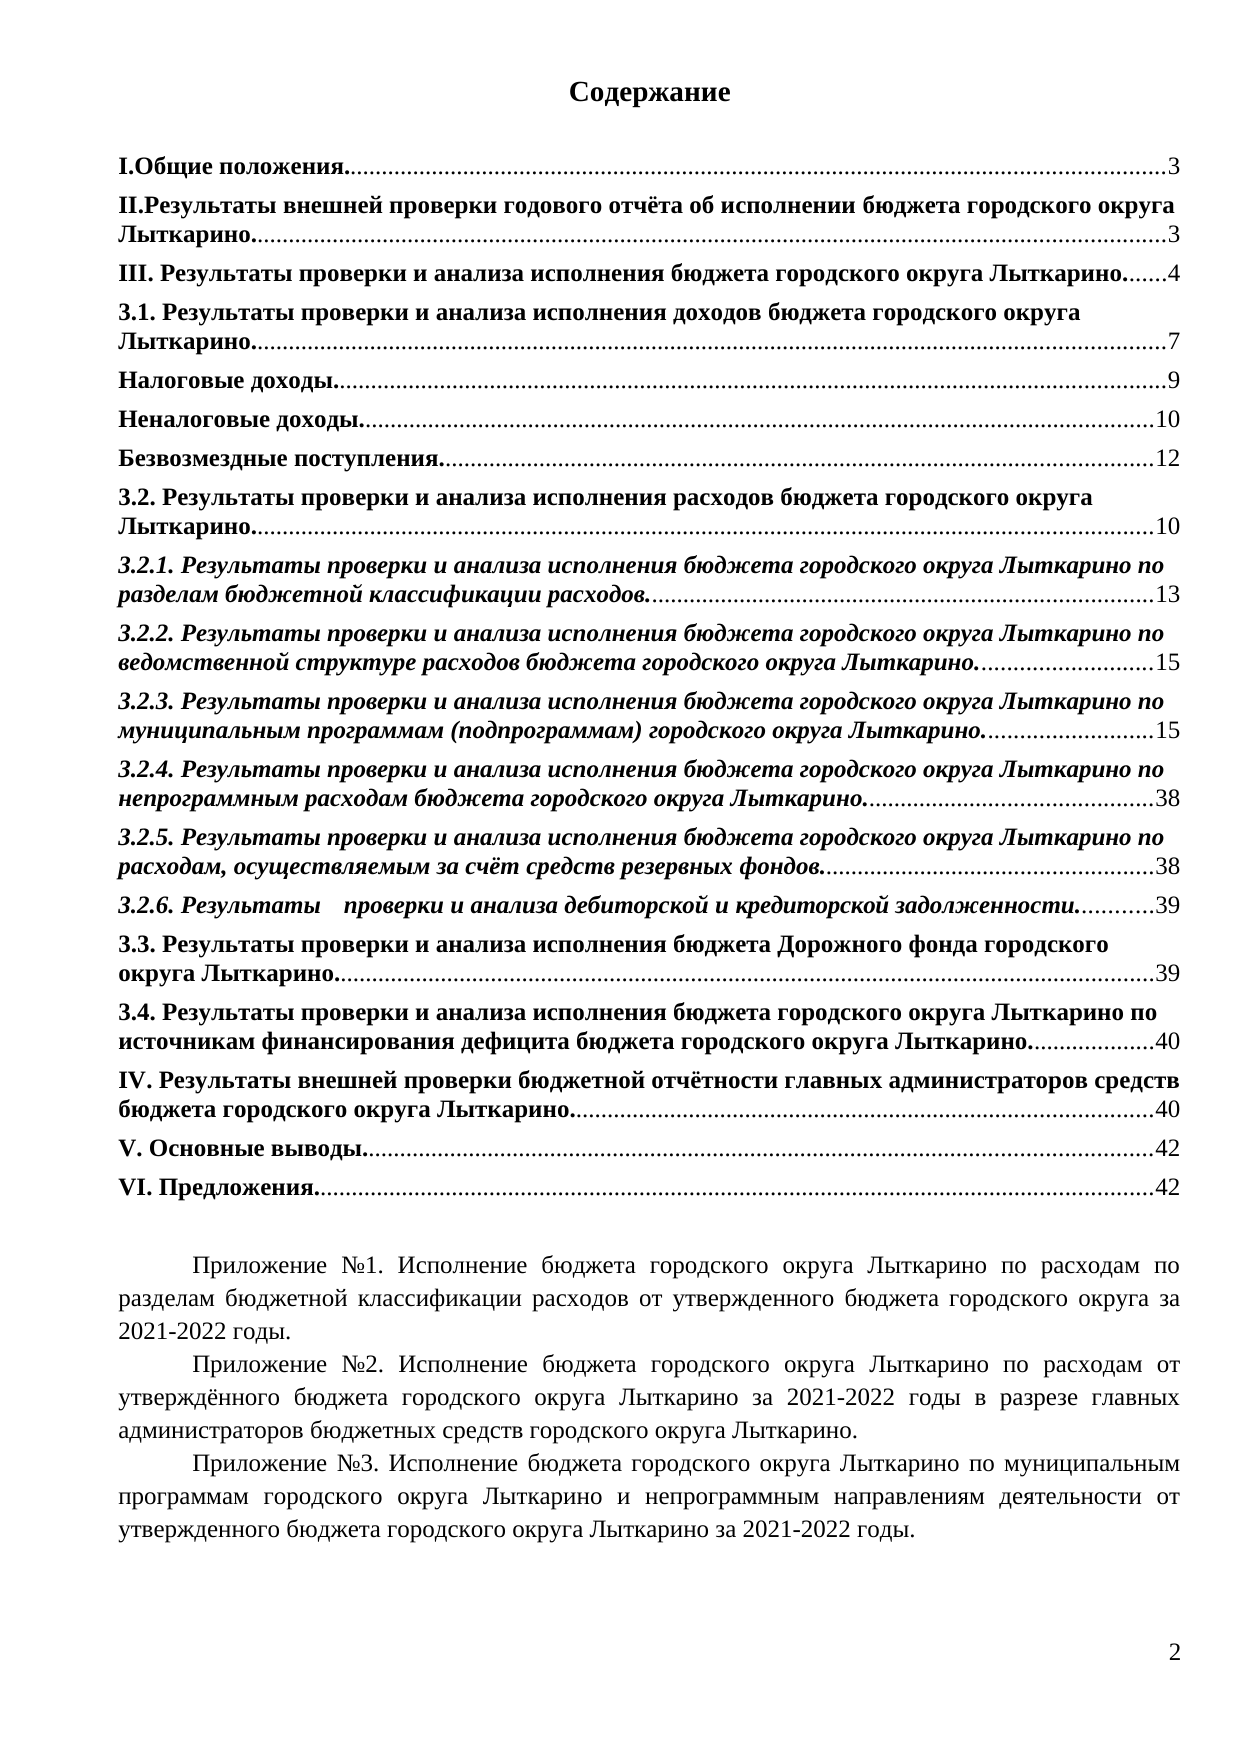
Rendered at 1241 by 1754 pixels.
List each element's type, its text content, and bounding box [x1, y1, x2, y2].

text 3.4. Результаты проверки и анализа исполнения бюджета городского округа Лыткарино по источникам финансирования дефицита бюджета городского округа Лыткарино. 40 [118, 997, 1181, 1054]
text II.Результаты внешней проверки годового отчёта об исполнении бюджета городского округа Лыткарино. 3 [118, 190, 1181, 247]
text Приложение №2. Исполнение бюджета городского округа Лыткарино по расходам от утверждённого бюджета городского округа Лыткарино за 2021-2022 годы в разрезе главных администраторов бюджетных средств городского округа Лыткарино. [118, 1349, 1181, 1444]
text 3.2.4. Результаты проверки и анализа исполнения бюджета городского округа Лыткарино по непрограммным расходам бюджета городского округа Лыткарино. 38 [118, 754, 1181, 812]
text III. Результаты проверки и анализа исполнения бюджета городского округа Лыткарино. 4 [118, 258, 1181, 287]
text Безвозмездные поступления. 12 [118, 443, 1181, 472]
text Приложение №1. Исполнение бюджета городского округа Лыткарино по расходам по разделам бюджетной классификации расходов от утвержденного бюджета городского округа за 2021-2022 годы. [118, 1250, 1181, 1344]
text V. Основные выводы. 42 [118, 1133, 1181, 1162]
text Содержание [118, 74, 1181, 107]
text 3.1. Результаты проверки и анализа исполнения доходов бюджета городского округа Лыткарино. 7 [118, 297, 1181, 354]
text 3.2.3. Результаты проверки и анализа исполнения бюджета городского округа Лыткарино по муниципальным программам (подпрограммам) городского округа Лыткарино. 15 [118, 686, 1181, 744]
text VI. Предложения. 42 [118, 1172, 1181, 1201]
text 3.3. Результаты проверки и анализа исполнения бюджета Дорожного фонда городского округа Лыткарино. 39 [118, 929, 1181, 987]
text Приложение №3. Исполнение бюджета городского округа Лыткарино по муниципальным программам городского округа Лыткарино и непрограммным направлениям деятельности от утвержденного бюджета городского округа Лыткарино за 2021-2022 годы. [118, 1448, 1181, 1543]
text Налоговые доходы. 9 [118, 365, 1181, 394]
text 3.2.6. Результаты проверки и анализа дебиторской и кредиторской задолженности. 39 [118, 890, 1181, 919]
text 3.2. Результаты проверки и анализа исполнения расходов бюджета городского округа Лыткарино. 10 [118, 482, 1181, 540]
text 3.2.2. Результаты проверки и анализа исполнения бюджета городского округа Лыткарино по ведомственной структуре расходов бюджета городского округа Лыткарино. 15 [118, 618, 1181, 676]
text Неналоговые доходы. 10 [118, 404, 1181, 433]
text 3.2.1. Результаты проверки и анализа исполнения бюджета городского округа Лыткарино по разделам бюджетной классификации расходов. 13 [118, 550, 1181, 608]
text IV. Результаты внешней проверки бюджетной отчётности главных администраторов средств бюджета городского округа Лыткарино. 40 [118, 1065, 1181, 1122]
text I.Общие положения. 3 [118, 151, 1181, 179]
text 3.2.5. Результаты проверки и анализа исполнения бюджета городского округа Лыткарино по расходам, осуществляемым за счёт средств резервных фондов. 38 [118, 822, 1181, 879]
